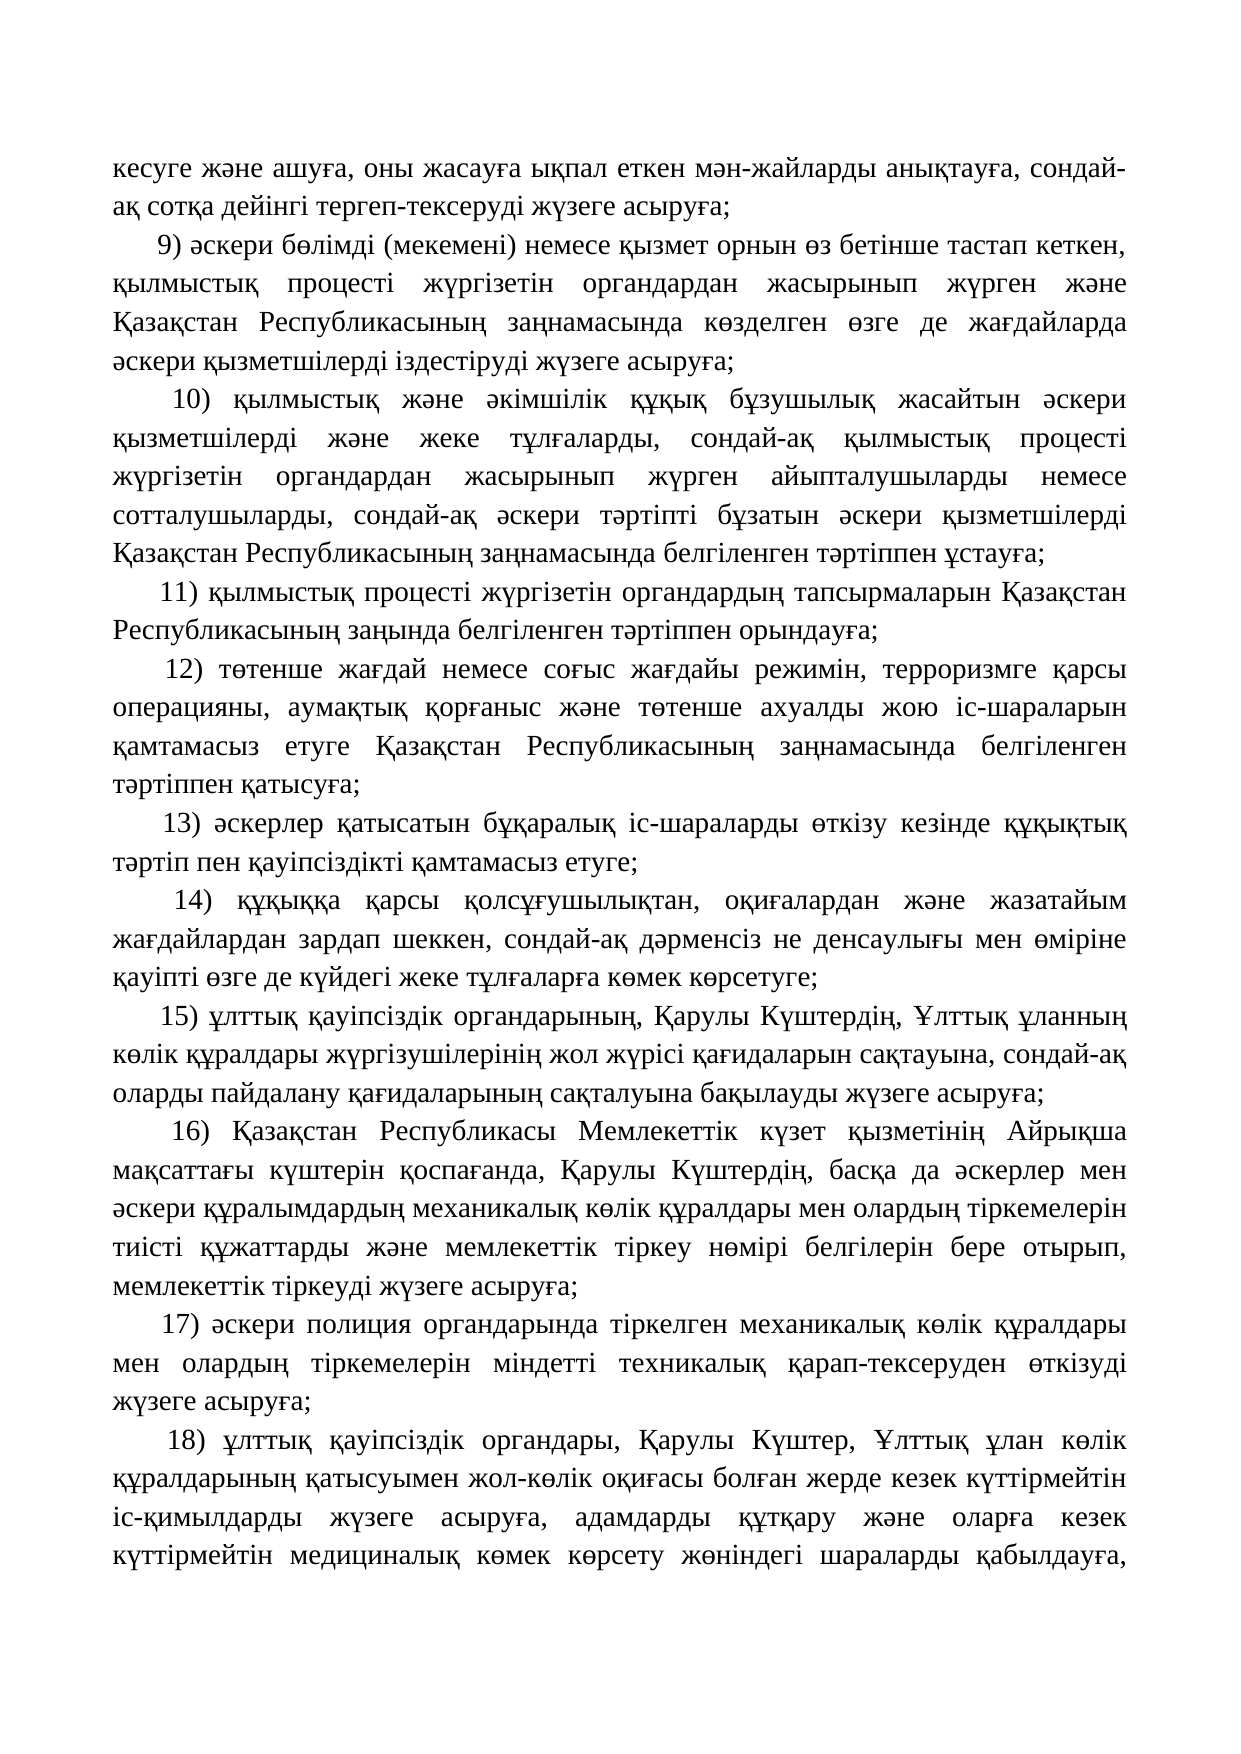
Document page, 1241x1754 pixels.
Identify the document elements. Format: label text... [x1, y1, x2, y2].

text 15) ұлттық қауіпсіздік органдарының, Қарулы Күштердің, Ұлттық ұланның көлік құралдары жүргізушілерінің жол жүрісі қағидаларын сақтауына, сондай-ақ оларды пайдалану қағидаларының сақталуына бақылауды жүзеге асыруға; [112, 998, 1128, 1108]
text 11) қылмыстық процесті жүргізетін органдардың тапсырмаларын Қазақстан Республикасының заңында белгіленген тәртіппен орындауға; [112, 574, 1128, 646]
text 10) қылмыстық және әкімшілік құқық бұзушылық жасайтын әскери қызметшілерді және жеке тұлғаларды, сондай-ақ қылмыстық процесті жүргізетін органдардан жасырынып жүрген айыпталушыларды немесе сотталушыларды, сондай-ақ әскери тәртіпті бұзатын әскери қызметшілерді Қазақстан Республикасының заңнамасында белгіленген тәртіппен ұстауға; [112, 381, 1128, 569]
text 17) әскери полиция органдарында тіркелген механикалық көлік құралдары мен олардың тіркемелерін міндетті техникалық қарап-тексеруден өткізуді жүзеге асыруға; [112, 1306, 1128, 1417]
text 12) төтенше жағдай немесе соғыс жағдайы режимін, терроризмге қарсы операцияны, аумақтық қорғаныс және төтенше ахуалды жою іс-шараларын қамтамасыз етуге Қазақстан Республикасының заңнамасында белгіленген тәртіппен қатысуға; [112, 651, 1128, 800]
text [112, 150, 1128, 222]
text 13) әскерлер қатысатын бұқаралық іс-шараларды өткізу кезінде құқықтық тәртіп пен қауіпсіздікті қамтамасыз етуге; [112, 805, 1128, 877]
text 9) әскери бөлімді (мекемені) немесе қызмет орнын өз бетінше тастап кеткен, қылмыстық процесті жүргізетін органдардан жасырынып жүрген және Қазақстан Республикасының заңнамасында көзделген өзге де жағдайларда әскери қызметшілерді іздестіруді жүзеге асыруға; [112, 227, 1128, 376]
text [112, 1422, 1128, 1571]
text 16) Қазақстан Республикасы Мемлекеттік күзет қызметінің Айрықша мақсаттағы күштерін қоспағанда, Қарулы Күштердің, басқа да әскерлер мен әскери құралымдардың механикалық көлік құралдары мен олардың тіркемелерін тиісті құжаттарды және мемлекеттік тіркеу нөмірі белгілерін бере отырып, мемлекеттік тіркеуді жүзеге асыруға; [112, 1113, 1128, 1301]
text 14) құқыққа қарсы қолсұғушылықтан, оқиғалардан және жазатайым жағдайлардан зардап шеккен, сондай-ақ дәрменсіз не денсаулығы мен өміріне қауіпті өзге де күйдегі жеке тұлғаларға көмек көрсетуге; [112, 882, 1128, 993]
